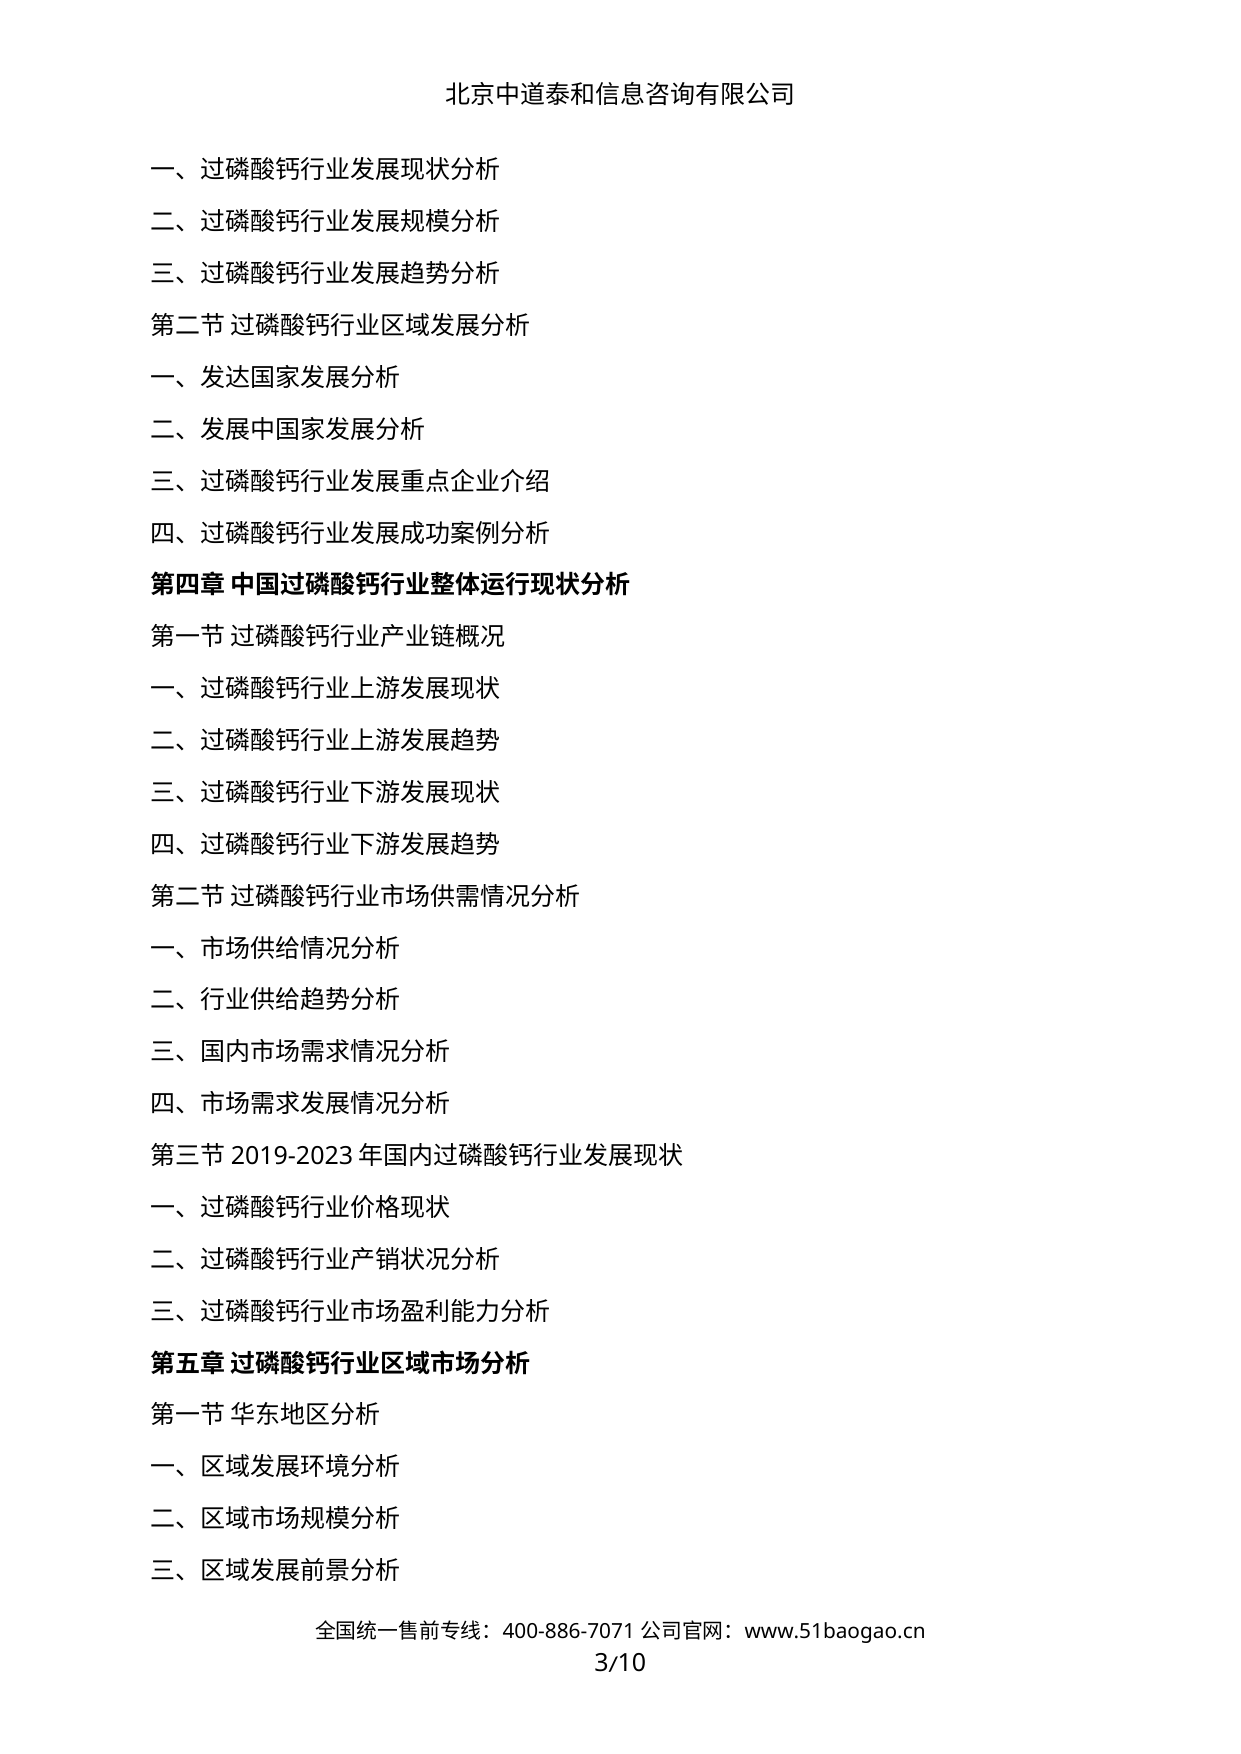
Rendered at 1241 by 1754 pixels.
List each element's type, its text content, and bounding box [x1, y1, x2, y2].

text 第二节 过磷酸钙行业市场供需情况分析 [150, 876, 1090, 912]
text 二、行业供给趋势分析 [150, 980, 1090, 1016]
text 一、过磷酸钙行业发展现状分析 [150, 150, 1090, 186]
text 第一节 华东地区分析 [150, 1395, 1090, 1431]
text 三、过磷酸钙行业市场盈利能力分析 [150, 1291, 1090, 1327]
text 一、区域发展环境分析 [150, 1447, 1090, 1483]
text 第三节 2019-2023年国内过磷酸钙行业发展现状 [150, 1136, 1090, 1172]
text 第五章 过磷酸钙行业区域市场分析 [150, 1343, 1090, 1379]
text 二、过磷酸钙行业发展规模分析 [150, 202, 1090, 238]
text 二、发展中国家发展分析 [150, 409, 1090, 446]
text 三、过磷酸钙行业下游发展现状 [150, 772, 1090, 809]
text 一、市场供给情况分析 [150, 928, 1090, 964]
text 三、国内市场需求情况分析 [150, 1032, 1090, 1068]
text 二、过磷酸钙行业上游发展趋势 [150, 721, 1090, 757]
text 三、过磷酸钙行业发展重点企业介绍 [150, 461, 1090, 497]
text 二、区域市场规模分析 [150, 1499, 1090, 1535]
text 一、过磷酸钙行业上游发展现状 [150, 669, 1090, 705]
text 第一节 过磷酸钙行业产业链概况 [150, 617, 1090, 653]
text 一、发达国家发展分析 [150, 357, 1090, 394]
text 三、过磷酸钙行业发展趋势分析 [150, 254, 1090, 290]
text 第二节 过磷酸钙行业区域发展分析 [150, 306, 1090, 342]
text 第四章 中国过磷酸钙行业整体运行现状分析 [150, 565, 1090, 601]
text 四、过磷酸钙行业发展成功案例分析 [150, 513, 1090, 549]
text 四、过磷酸钙行业下游发展趋势 [150, 824, 1090, 861]
text 二、过磷酸钙行业产销状况分析 [150, 1239, 1090, 1276]
text 一、过磷酸钙行业价格现状 [150, 1187, 1090, 1224]
text 三、区域发展前景分析 [150, 1551, 1090, 1587]
text 四、市场需求发展情况分析 [150, 1084, 1090, 1120]
